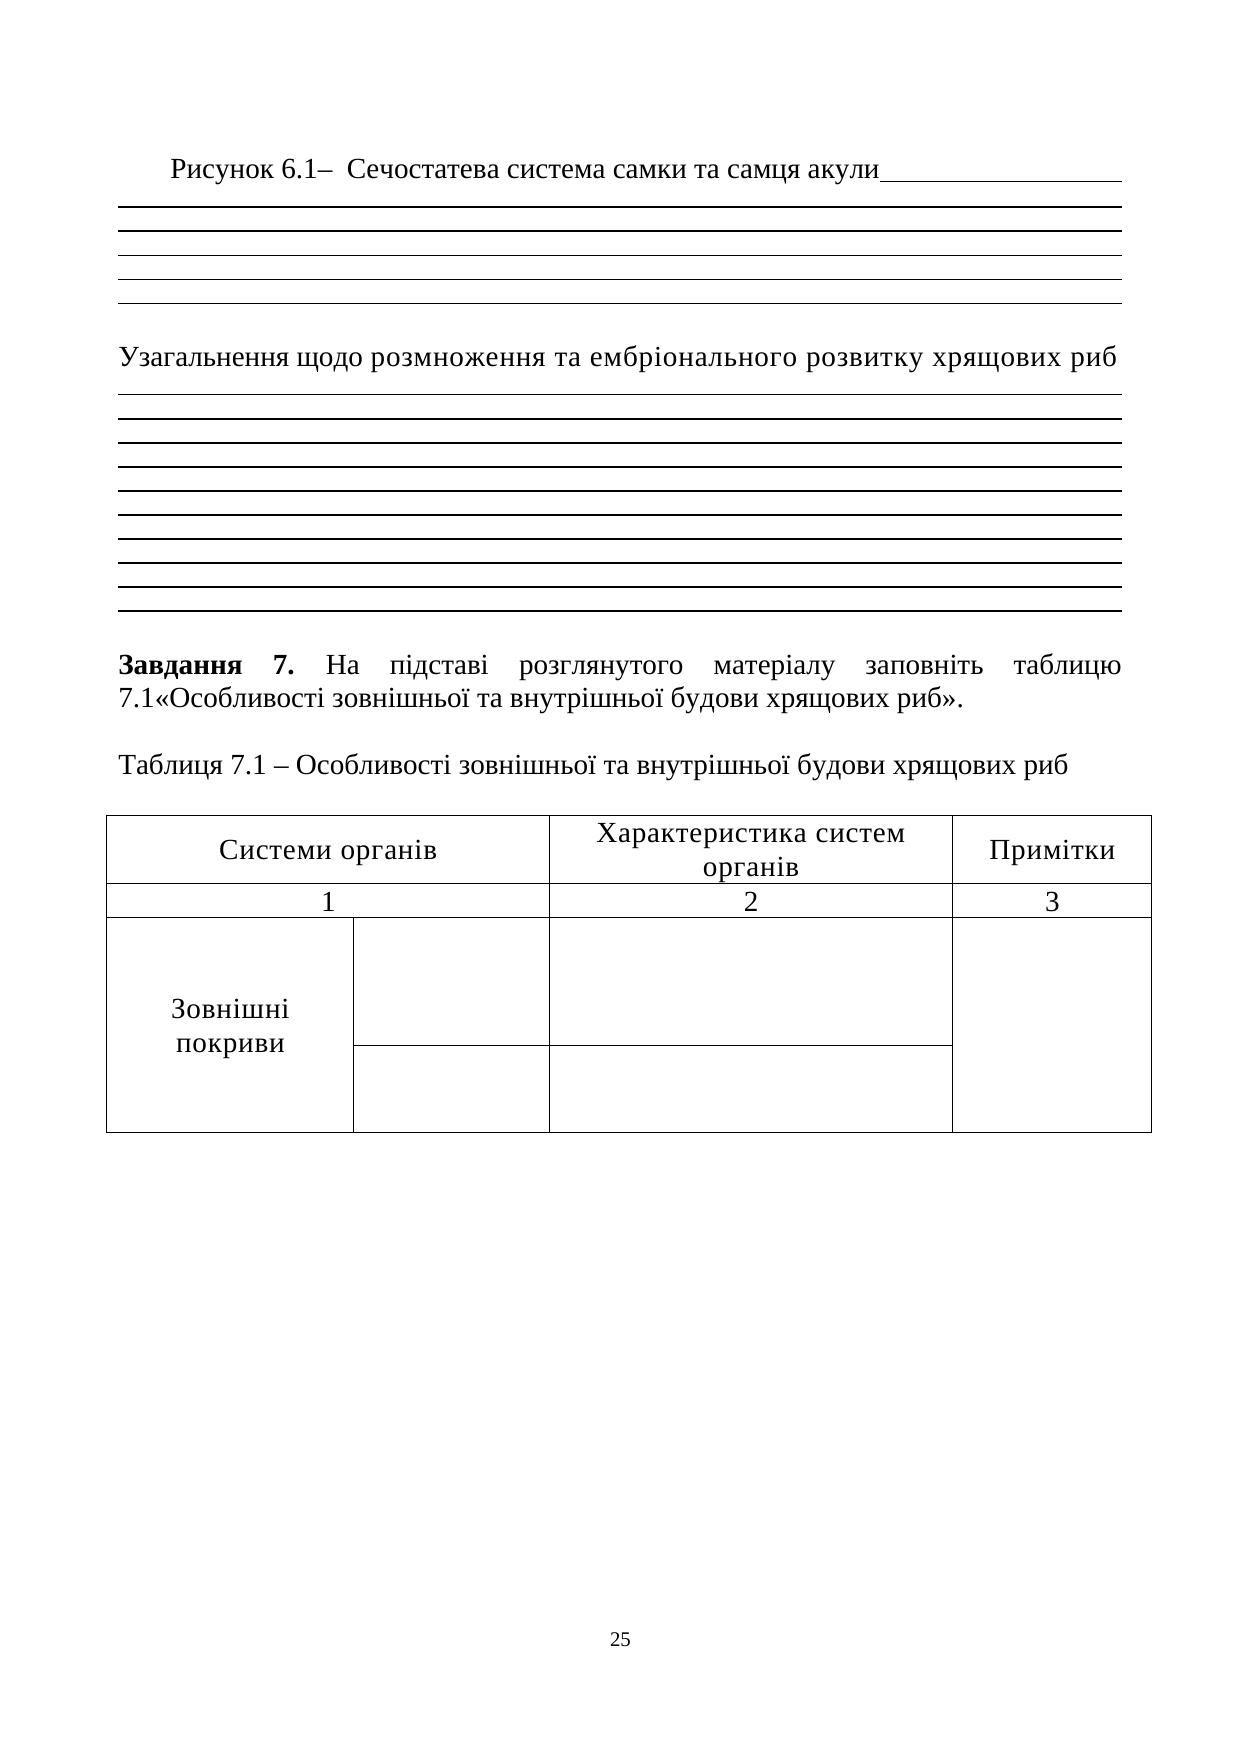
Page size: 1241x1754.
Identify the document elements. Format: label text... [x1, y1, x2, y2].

table_cell [354, 1046, 549, 1132]
table_cell [953, 918, 1151, 1132]
table_cell 1 [107, 884, 549, 917]
text Узагальнення щодо розмноження та ембріонального розвитку хрящових риб [118, 339, 1122, 373]
table_header Примітки [953, 816, 1151, 883]
table_cell 2 [550, 884, 952, 917]
table_cell Зовнішні покриви [107, 918, 353, 1132]
table_cell [550, 1046, 952, 1132]
text Завдання 7. На підставі розглянутого матеріалу заповніть таблицю 7.1«Особливості зовнішньої та внутрішньої будови хрящових риб». [118, 647, 1122, 714]
table_header Системи органів [107, 816, 549, 883]
text Рисунок 6.1– Сечостатева система самки та самця акули [118, 152, 1122, 185]
text Таблиця 7.1 – Особливості зовнішньої та внутрішньої будови хрящових риб [118, 747, 1122, 781]
table_cell [550, 918, 952, 1044]
table_cell 3 [953, 884, 1151, 917]
table_cell [354, 918, 549, 1044]
table_header Характеристика систем органів [550, 816, 952, 883]
